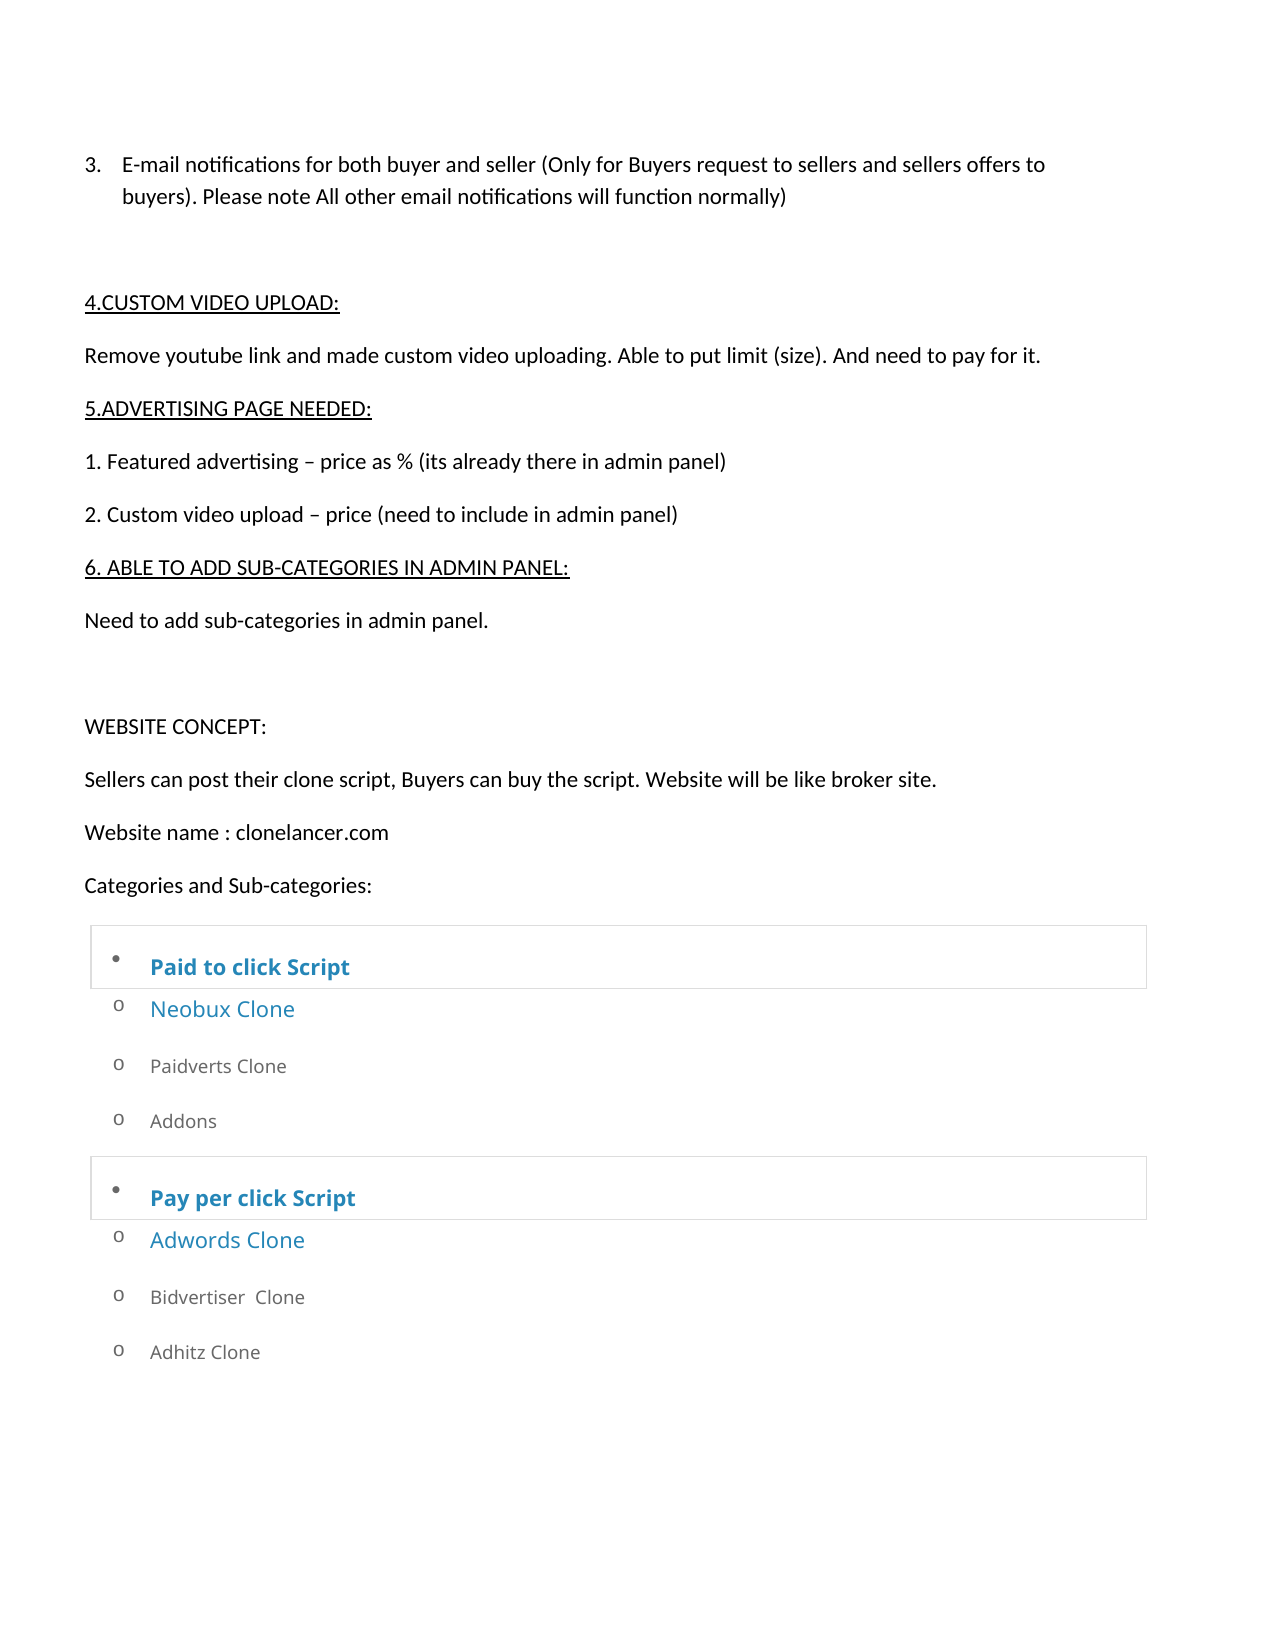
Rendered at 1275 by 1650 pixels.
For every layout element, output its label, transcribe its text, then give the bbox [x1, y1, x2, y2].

text 1. Featured advertising – price as % (its already there in admin panel) [84, 447, 1125, 475]
list Bidvertiser Clone [112, 1276, 1125, 1310]
text Categories and Sub-categories: [84, 871, 1125, 899]
list Adhitz Clone [112, 1331, 1125, 1366]
list Pay per click Script [92, 1157, 1146, 1219]
text WEBSITE CONCEPT: [84, 712, 1125, 740]
text Remove youtube link and made custom video uploading. Able to put limit (size). And need to pay for it. [84, 341, 1125, 369]
list Adwords Clone [112, 1220, 1125, 1255]
text 2. Custom video upload – price (need to include in admin panel) [84, 500, 1125, 528]
list Addons [112, 1100, 1125, 1135]
text 5.ADVERTISING PAGE NEEDED: [84, 394, 1125, 422]
list Paid to click Script [92, 926, 1146, 988]
text 6. ABLE TO ADD SUB-CATEGORIES IN ADMIN PANEL: [84, 553, 1125, 581]
list Neobux Clone [112, 989, 1125, 1024]
text Need to add sub-categories in admin panel. [84, 606, 1125, 634]
list E-mail notifications for both buyer and seller (Only for Buyers request to sellers and sellers offers to buyers). Please note All other email notifications will function normally) [84, 150, 1125, 210]
text 4.CUSTOM VIDEO UPLOAD: [84, 288, 1125, 316]
list Paidverts Clone [112, 1045, 1125, 1079]
text Website name : clonelancer.com [84, 818, 1125, 846]
text Sellers can post their clone script, Buyers can buy the script. Website will be like broker site. [84, 765, 1125, 793]
